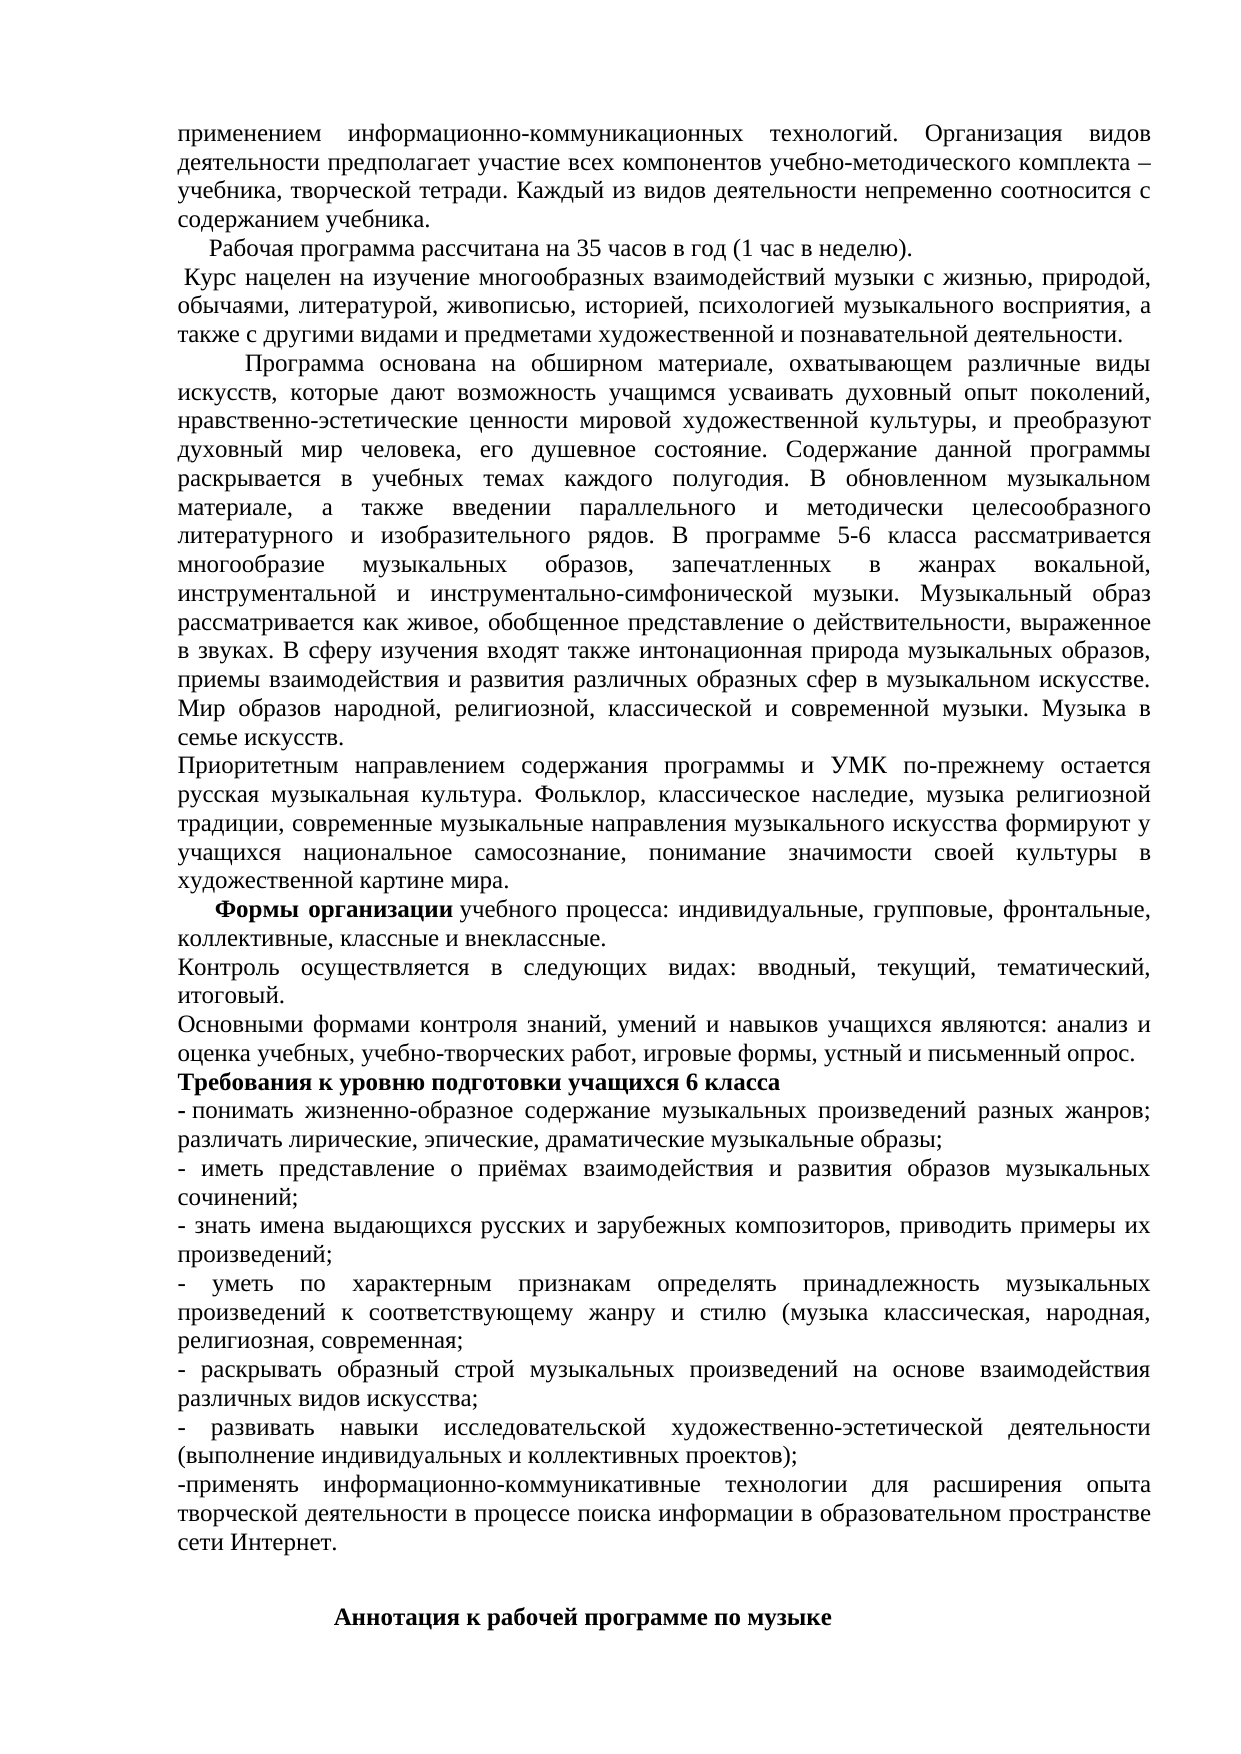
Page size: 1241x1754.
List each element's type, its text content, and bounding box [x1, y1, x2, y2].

text Рабочая программа рассчитана на 35 часов в год (1 час в неделю). [177, 233, 1152, 262]
text -применять информационно-коммуникативные технологии для расширения опыта творческой деятельности в процессе поиска информации в образовательном пространстве сети Интернет. [177, 1469, 1152, 1556]
text Приоритетным направлением содержания программы и УМК по-прежнему остается русская музыкальная культура. Фольклор, классическое наследие, музыка религиозной традиции, современные музыкальные направления музыкального искусства формируют у учащихся национальное самосознание, понимание значимости своей культуры в художественной картине мира. [177, 751, 1152, 894]
text - знать имена выдающихся русских и зарубежных композиторов, приводить примеры их произведений; [177, 1211, 1152, 1268]
text Контроль осуществляется в следующих видах: вводный, текущий, тематический, итоговый. [177, 952, 1152, 1009]
text - уметь по характерным признакам определять принадлежность музыкальных произведений к соответствующему жанру и стилю (музыка классическая, народная, религиозная, современная; [177, 1268, 1152, 1354]
text - иметь представление о приёмах взаимодействия и развития образов музыкальных сочинений; [177, 1153, 1152, 1211]
text Программа основана на обширном материале, охватывающем различные виды искусств, которые дают возможность учащимся усваивать духовный опыт поколений, нравственно-эстетические ценности мировой художественной культуры, и преобразуют духовный мир человека, его душевное состояние. Содержание данной программы раскрывается в учебных темах каждого полугодия. В обновленном музыкальном материале, а также введении параллельного и методически целесообразного литературного и изобразительного рядов. В программе 5-6 класса рассматривается многообразие музыкальных образов, запечатленных в жанрах вокальной, инструментальной и инструментально-симфонической музыки. Музыкальный образ рассматривается как живое, обобщенное представление о действительности, выраженное в звуках. В сферу изучения входят также интонационная природа музыкальных образов, приемы взаимодействия и развития различных образных сфер в музыкальном искусстве. Мир образов народной, религиозной, классической и современной музыки. Музыка в семье искусств. [177, 348, 1152, 751]
text - раскрывать образный строй музыкальных произведений на основе взаимодействия различных видов искусства; [177, 1354, 1152, 1412]
text Аннотация к рабочей программе по музыке [177, 1602, 1152, 1631]
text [177, 118, 1152, 233]
text Требования к уровню подготовки учащихся 6 класса [177, 1067, 1152, 1096]
text Формы организации учебного процесса: индивидуальные, групповые, фронтальные, коллективные, классные и внеклассные. [177, 894, 1152, 952]
text - развивать навыки исследовательской художественно-эстетической деятельности (выполнение индивидуальных и коллективных проектов); [177, 1412, 1152, 1469]
text Основными формами контроля знаний, умений и навыков учащихся являются: анализ и оценка учебных, учебно-творческих работ, игровые формы, устный и письменный опрос. [177, 1009, 1152, 1067]
text Курс нацелен на изучение многообразных взаимодействий музыки с жизнью, природой, обычаями, литературой, живописью, историей, психологией музыкального восприятия, а также с другими видами и предметами художественной и познавательной деятельности. [177, 262, 1152, 348]
text - понимать жизненно-образное содержание музыкальных произведений разных жанров; различать лирические, эпические, драматические музыкальные образы; [177, 1096, 1152, 1153]
